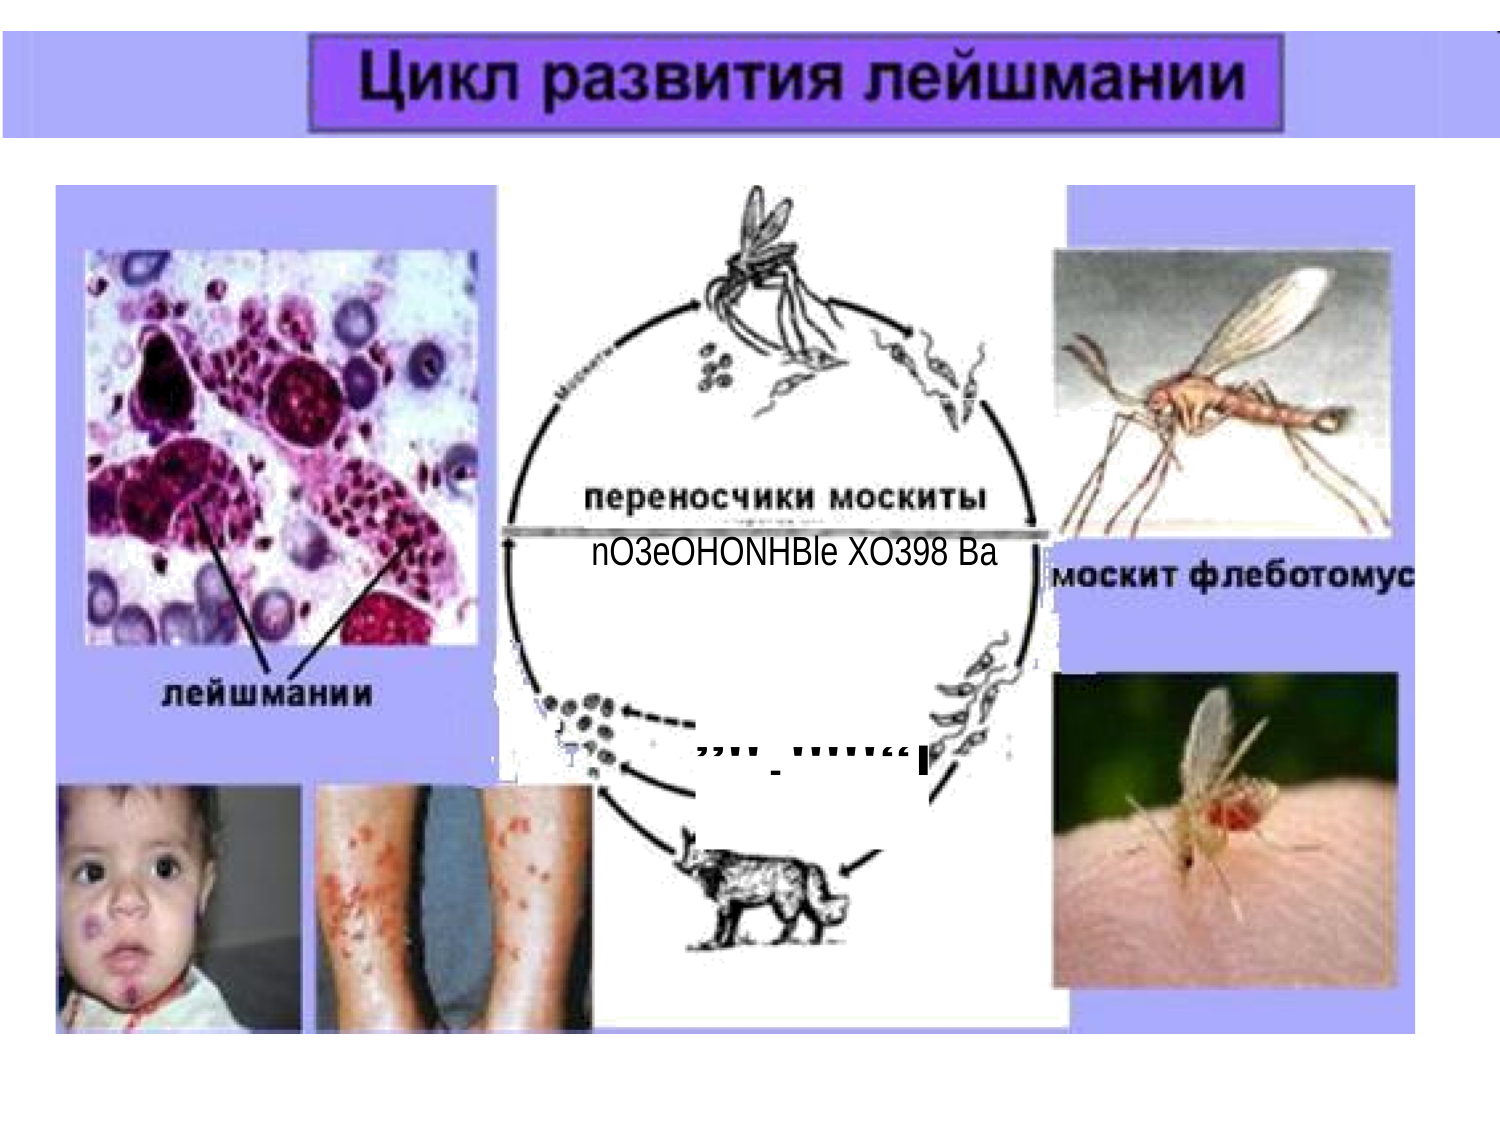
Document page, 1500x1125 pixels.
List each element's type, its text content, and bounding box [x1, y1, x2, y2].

text nO3eOHONHBle XO398 Ba [591, 528, 1500, 574]
picture [2, 31, 1500, 138]
text ”".""'“l [345, 737, 1283, 784]
picture [55, 185, 1416, 1034]
